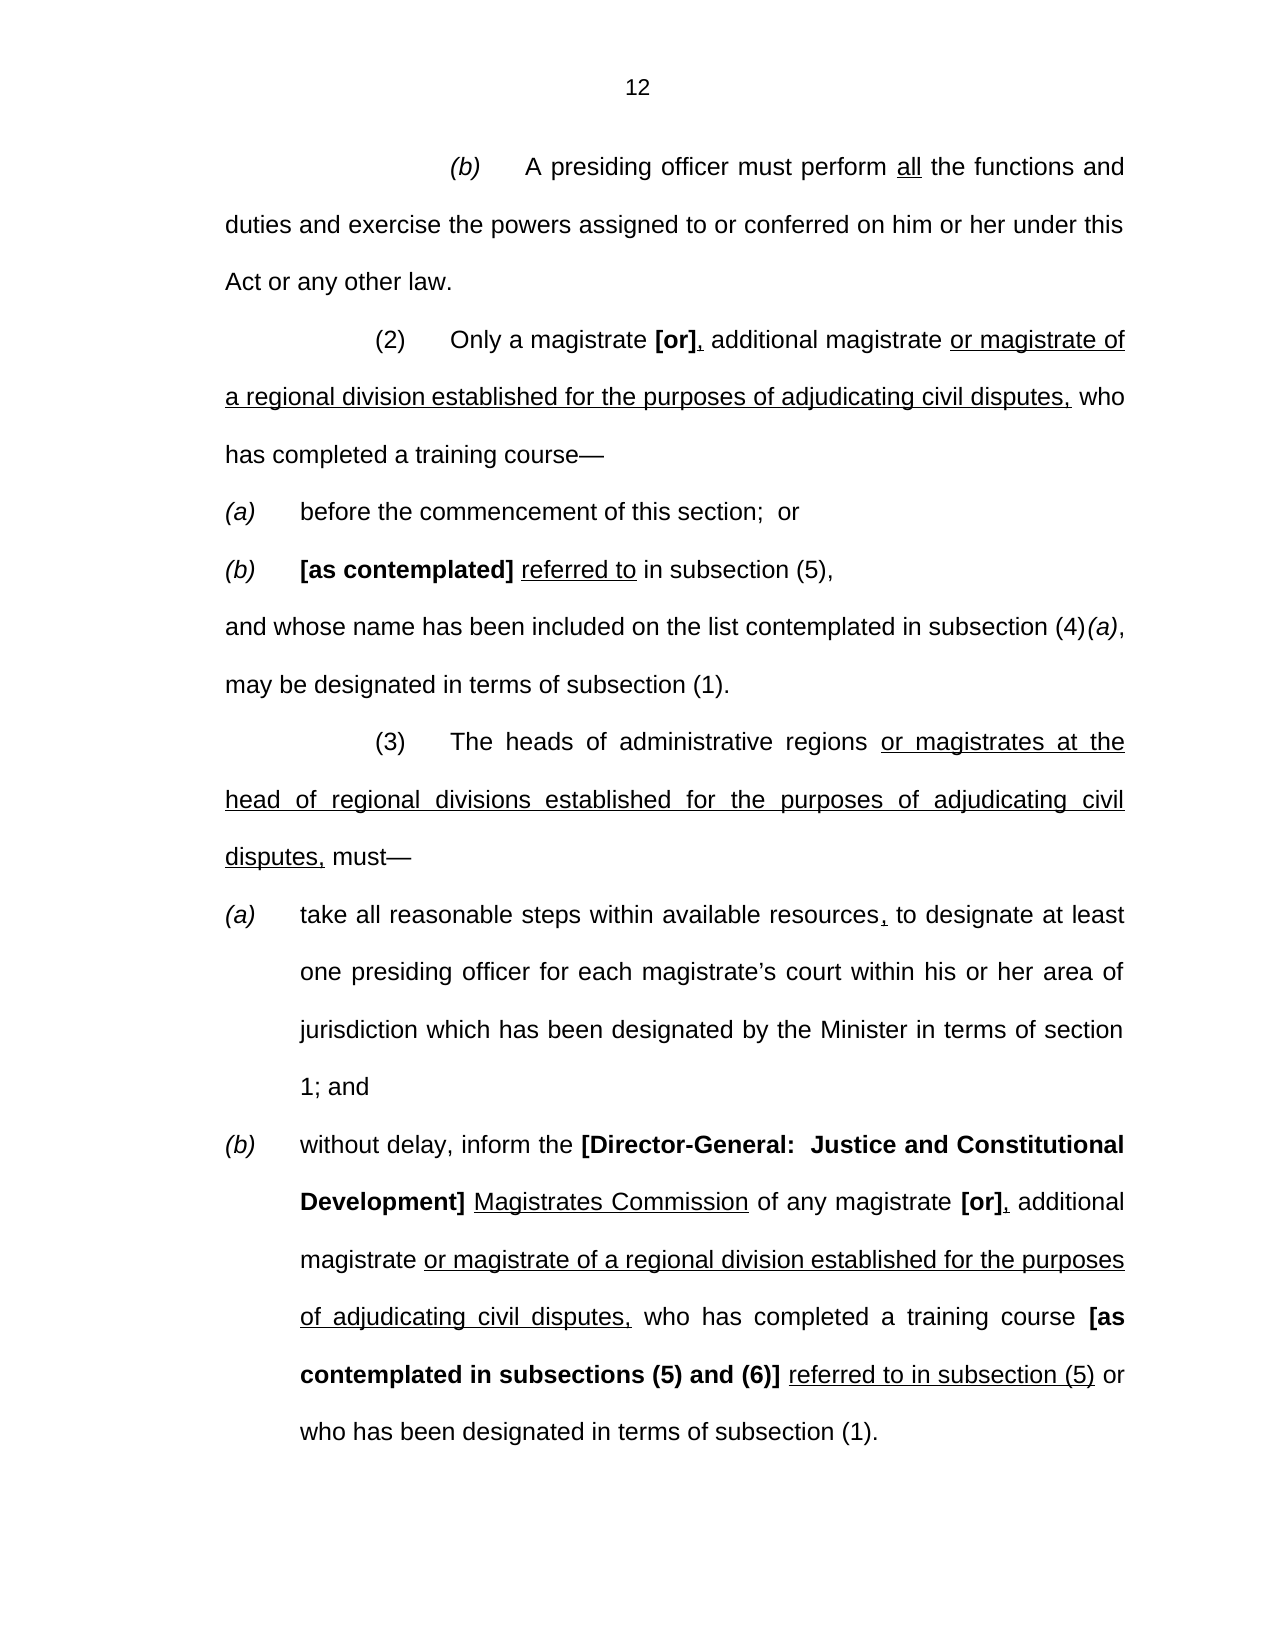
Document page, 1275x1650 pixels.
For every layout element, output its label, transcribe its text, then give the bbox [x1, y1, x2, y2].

text (3) The heads of administrative regions or magistrates at the head of regional divisions established for the purposes of adjudicating civil disputes, must— [225, 811, 1125, 871]
text (2) Only a magistrate [or], additional magistrate or magistrate of a regional division established for the purposes of adjudicating civil disputes, who has completed a training course— [225, 323, 1125, 468]
text (a) before the commencement of this section; or [225, 496, 1125, 526]
text (b) [as contemplated] referred to in subsection (5), [225, 553, 1125, 583]
text (b) without delay, inform the [Director-General: Justice and Constitutional Development] Magistrates Commission of any magistrate [or], additional magistrate or magistrate of a regional division established for the purposes of adjudicating civil disputes, who has completed a training course [as contemplated in subsections (5) and (6)] referred to in subsection (5) or who has been designated in terms of subsection (1). [225, 1128, 1125, 1446]
text (b) A presiding officer must perform all the functions and duties and exercise the powers assigned to or conferred on him or her under this Act or any other law. [225, 152, 1125, 296]
text (a) take all reasonable steps within available resources, to designate at least one presiding officer for each magistrate’s court within his or her area of jurisdiction which has been designated by the Minister in terms of section 1; and [225, 898, 1125, 1101]
text and whose name has been included on the list contemplated in subsection (4)(a), may be designated in terms of subsection (1). [225, 611, 1125, 698]
text (3) The heads of administrative regions or magistrates at the head of regional divisions established for the purposes of adjudicating civil disputes, must— [225, 726, 1125, 810]
